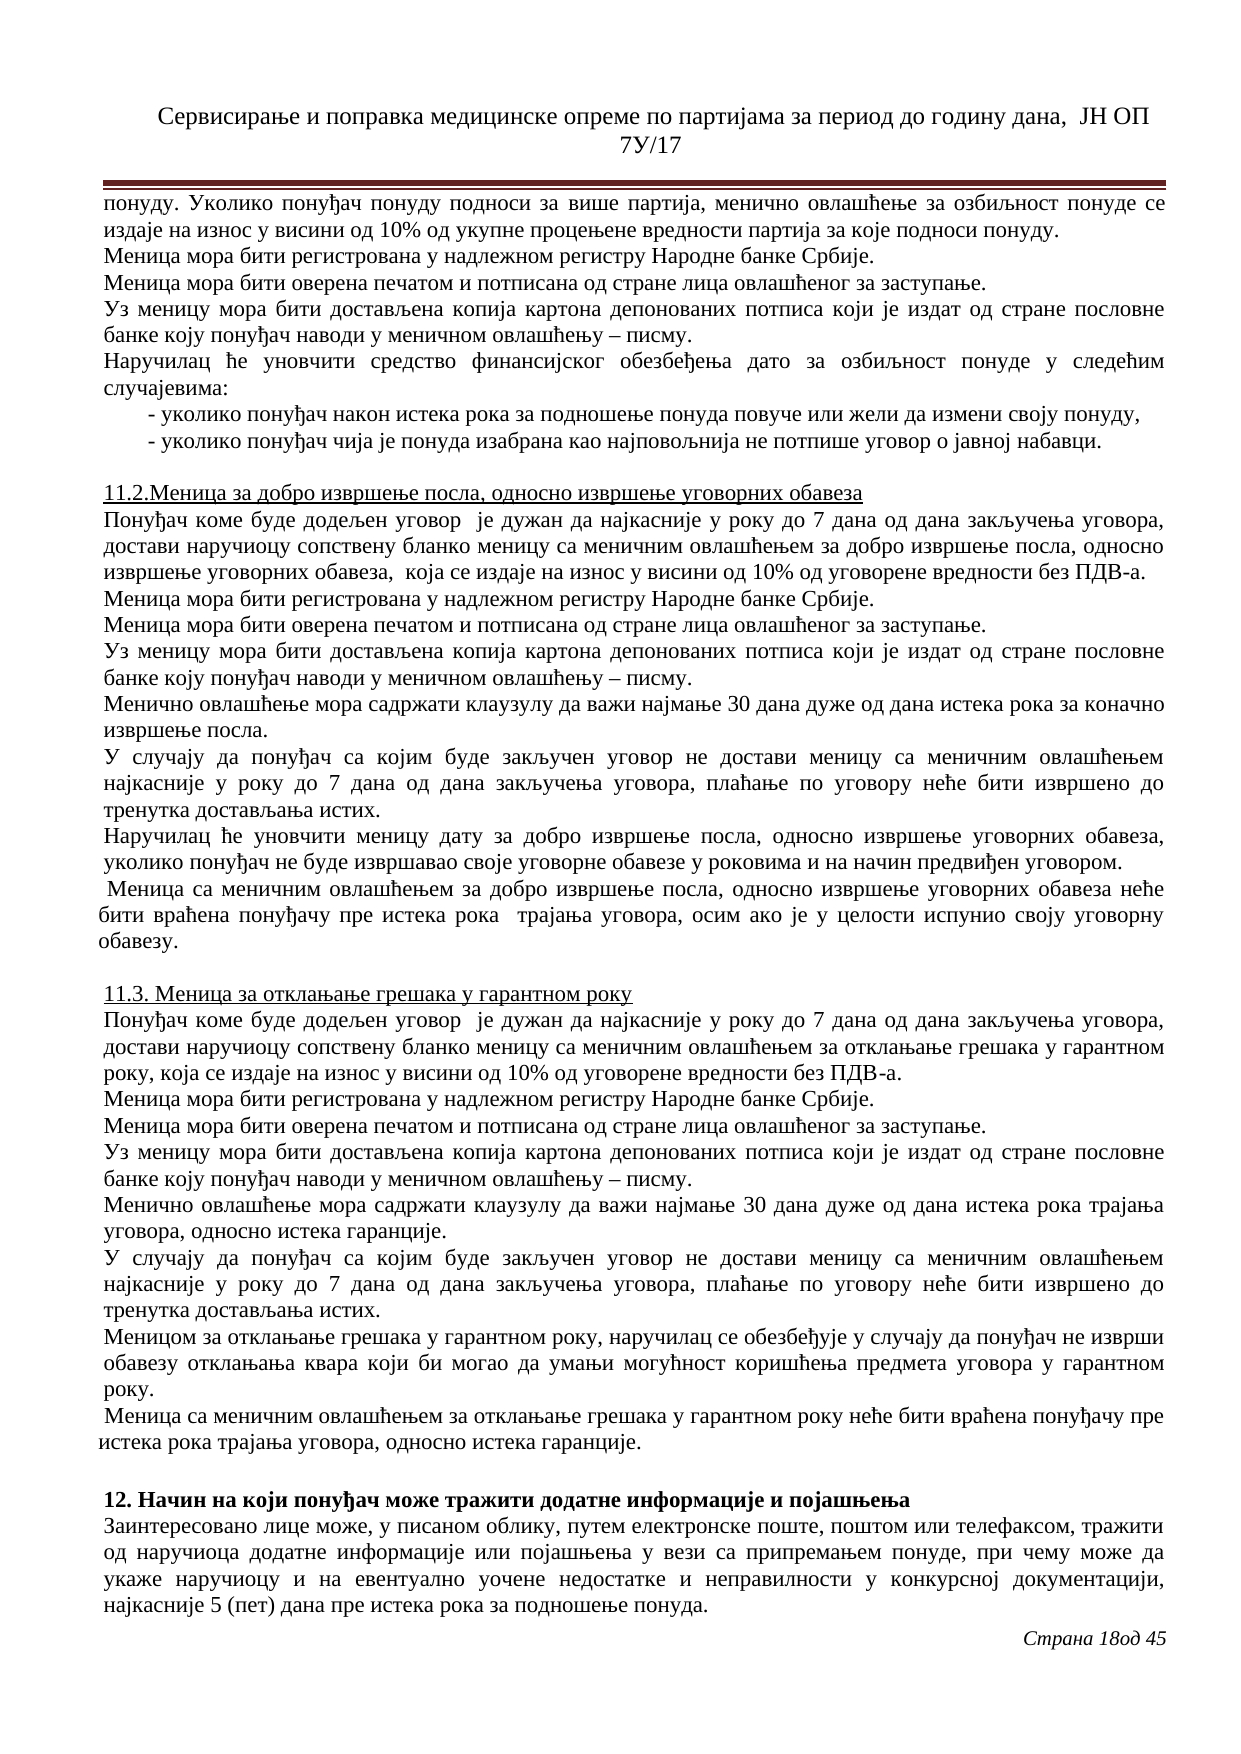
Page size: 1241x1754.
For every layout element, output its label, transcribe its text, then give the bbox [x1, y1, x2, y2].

text 11.2.Меница за добро извршење посла, односно извршење уговорних обавеза [103, 479, 1166, 506]
text Менично овлашћење мора садржати клаузулу да важи најмање 30 дана дуже од дана истека рока за коначно извршење посла. [103, 690, 1166, 743]
text - уколико понуђач након истека рока за подношење понуда повуче или жели да измени своју понуду, [103, 400, 1166, 427]
text Наручилац ће уновчити меницу дату за добро извршење посла, односно извршење уговорних обавеза, уколико понуђач не буде извршавао своје уговорне обавезе у роковима и на начин предвиђен уговором. [103, 822, 1166, 875]
text Меница мора бити регистрована у надлежном регистру Народне банке Србије. [103, 242, 1166, 268]
text Меница мора бити оверена печатом и потписана од стране лица овлашћеног за заступање. [103, 268, 1166, 295]
text Наручилац ће уновчити средство финансијског обезбеђења дато за озбиљност понуде у следећим случајевима: [103, 348, 1166, 400]
text Уз меницу мора бити достављена копија картона депонованих потписа који је издат од стране пословне банке коју понуђач наводи у меничном овлашћењу – писму. [103, 637, 1166, 690]
text Меница мора бити регистрована у надлежном регистру Народне банке Србије. [103, 585, 1166, 611]
text Меница мора бити оверена печатом и потписана од стране лица овлашћеног за заступање. [103, 611, 1166, 637]
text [103, 190, 1166, 242]
text Менично овлашћење мора садржати клаузулу да важи најмање 30 дана дуже од дана истека рока трајања уговора, односно истека гаранције. [103, 1191, 1166, 1244]
text 12. Начин на који понуђач може тражити додатне информације и појашњења [103, 1486, 1166, 1512]
text У случају да понуђач са којим буде закључен уговор не достави меницу са меничним овлашћењем најкасније у року до 7 дана од дана закључења уговора, плаћање по уговору неће бити извршено до тренутка достављања истих. [103, 743, 1166, 822]
text - уколико понуђач чија је понуда изабрана као најповољнија не потпише уговор о јавној набавци. [103, 427, 1166, 453]
text Уз меницу мора бити достављена копија картона депонованих потписа који је издат од стране пословне банке коју понуђач наводи у меничном овлашћењу – писму. [103, 295, 1166, 348]
text Понуђач коме буде додељен уговор је дужан да најкасније у року до 7 дана од дана закључења уговора, достави наручиоцу сопствену бланко меницу са меничним овлашћењем за добро извршење посла, односно извршење уговорних обавеза, која се издаје на износ у висини од 10% од уговорене вредности без ПДВ-а. [103, 506, 1166, 585]
text Меница мора бити оверена печатом и потписана од стране лица овлашћеног за заступање. [103, 1112, 1166, 1138]
text Меница са меничним овлашћењем за отклањање грешака у гарантном року неће бити враћена понуђачу пре истека рока трајања уговора, односно истека гаранције. [98, 1402, 1166, 1454]
text Понуђач коме буде додељен уговор је дужан да најкасније у року до 7 дана од дана закључења уговора, достави наручиоцу сопствену бланко меницу са меничним овлашћењем за отклањање грешака у гарантном року, која се издаје на износ у висини од 10% од уговорене вредности без ПДВ-а. [103, 1006, 1166, 1086]
text Меница мора бити регистрована у надлежном регистру Народне банке Србије. [103, 1086, 1166, 1112]
text 11.3. Меница за отклањање грешака у гарантном року [103, 980, 1166, 1006]
text Заинтересовано лице може, у писаном облику, путем електронске поште, поштом или телефаксом, тражити од наручиоца додатне информације или појашњења у вези са припремањем понуде, при чему може да укаже наручиоцу и на евентуално уочене недостатке и неправилности у конкурсној документацији, најкасније 5 (пет) дана пре истека рока за подношење понуда. [103, 1512, 1166, 1617]
text Уз меницу мора бити достављена копија картона депонованих потписа који је издат од стране пословне банке коју понуђач наводи у меничном овлашћењу – писму. [103, 1138, 1166, 1191]
text Меницом за отклањање грешака у гарантном року, наручилац се обезбеђује у случају да понуђач не изврши обавезу отклањања квара који би могао да умањи могућност коришћења предмета уговора у гарантном року. [103, 1323, 1166, 1402]
text Меница са меничним овлашћењем за добро извршење посла, односно извршење уговорних обавеза неће бити враћена понуђачу пре истека рока трајања уговора, осим ако је у целости испунио своју уговорну обавезу. [98, 875, 1166, 954]
text У случају да понуђач са којим буде закључен уговор не достави меницу са меничним овлашћењем најкасније у року до 7 дана од дана закључења уговора, плаћање по уговору неће бити извршено до тренутка достављања истих. [103, 1244, 1166, 1323]
